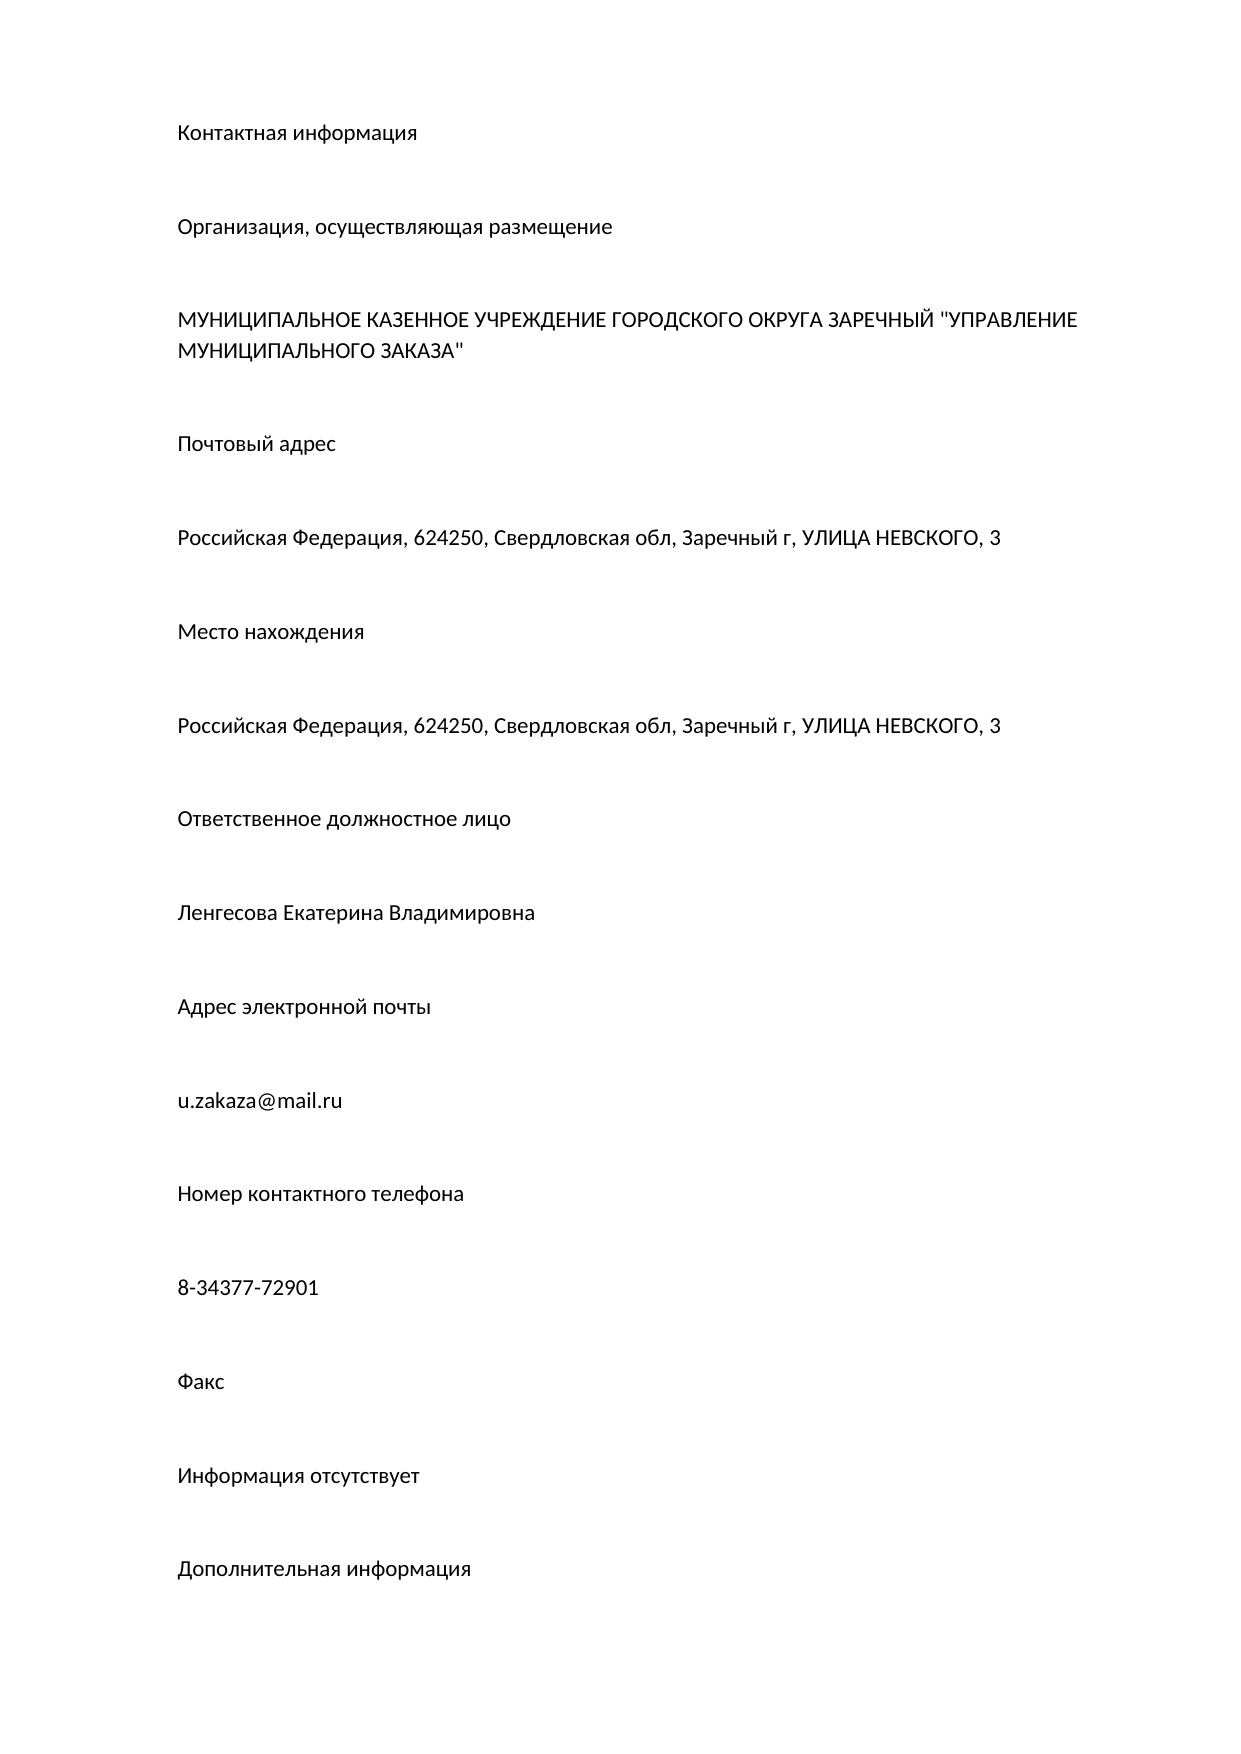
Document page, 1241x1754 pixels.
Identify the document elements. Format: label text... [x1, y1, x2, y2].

text Ответственное должностное лицо [177, 804, 1152, 833]
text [177, 306, 1152, 364]
text Ленгесова Екатерина Владимировна [177, 898, 1152, 926]
text u.zakaza@mail.ru [177, 1086, 1152, 1114]
text Контактная информация [177, 118, 1152, 146]
text Номер контактного телефона [177, 1179, 1152, 1208]
text Организация, осуществляющая размещение [177, 212, 1152, 240]
text Факс [177, 1367, 1152, 1395]
text Почтовый адрес [177, 429, 1152, 458]
text Информация отсутствует [177, 1461, 1152, 1489]
text 8-34377-72901 [177, 1273, 1152, 1301]
text Российская Федерация, 624250, Свердловская обл, Заречный г, УЛИЦА НЕВСКОГО, 3 [177, 711, 1152, 739]
text Дополнительная информация [177, 1554, 1152, 1583]
text Адрес электронной почты [177, 992, 1152, 1020]
text Место нахождения [177, 617, 1152, 645]
text Российская Федерация, 624250, Свердловская обл, Заречный г, УЛИЦА НЕВСКОГО, 3 [177, 523, 1152, 551]
